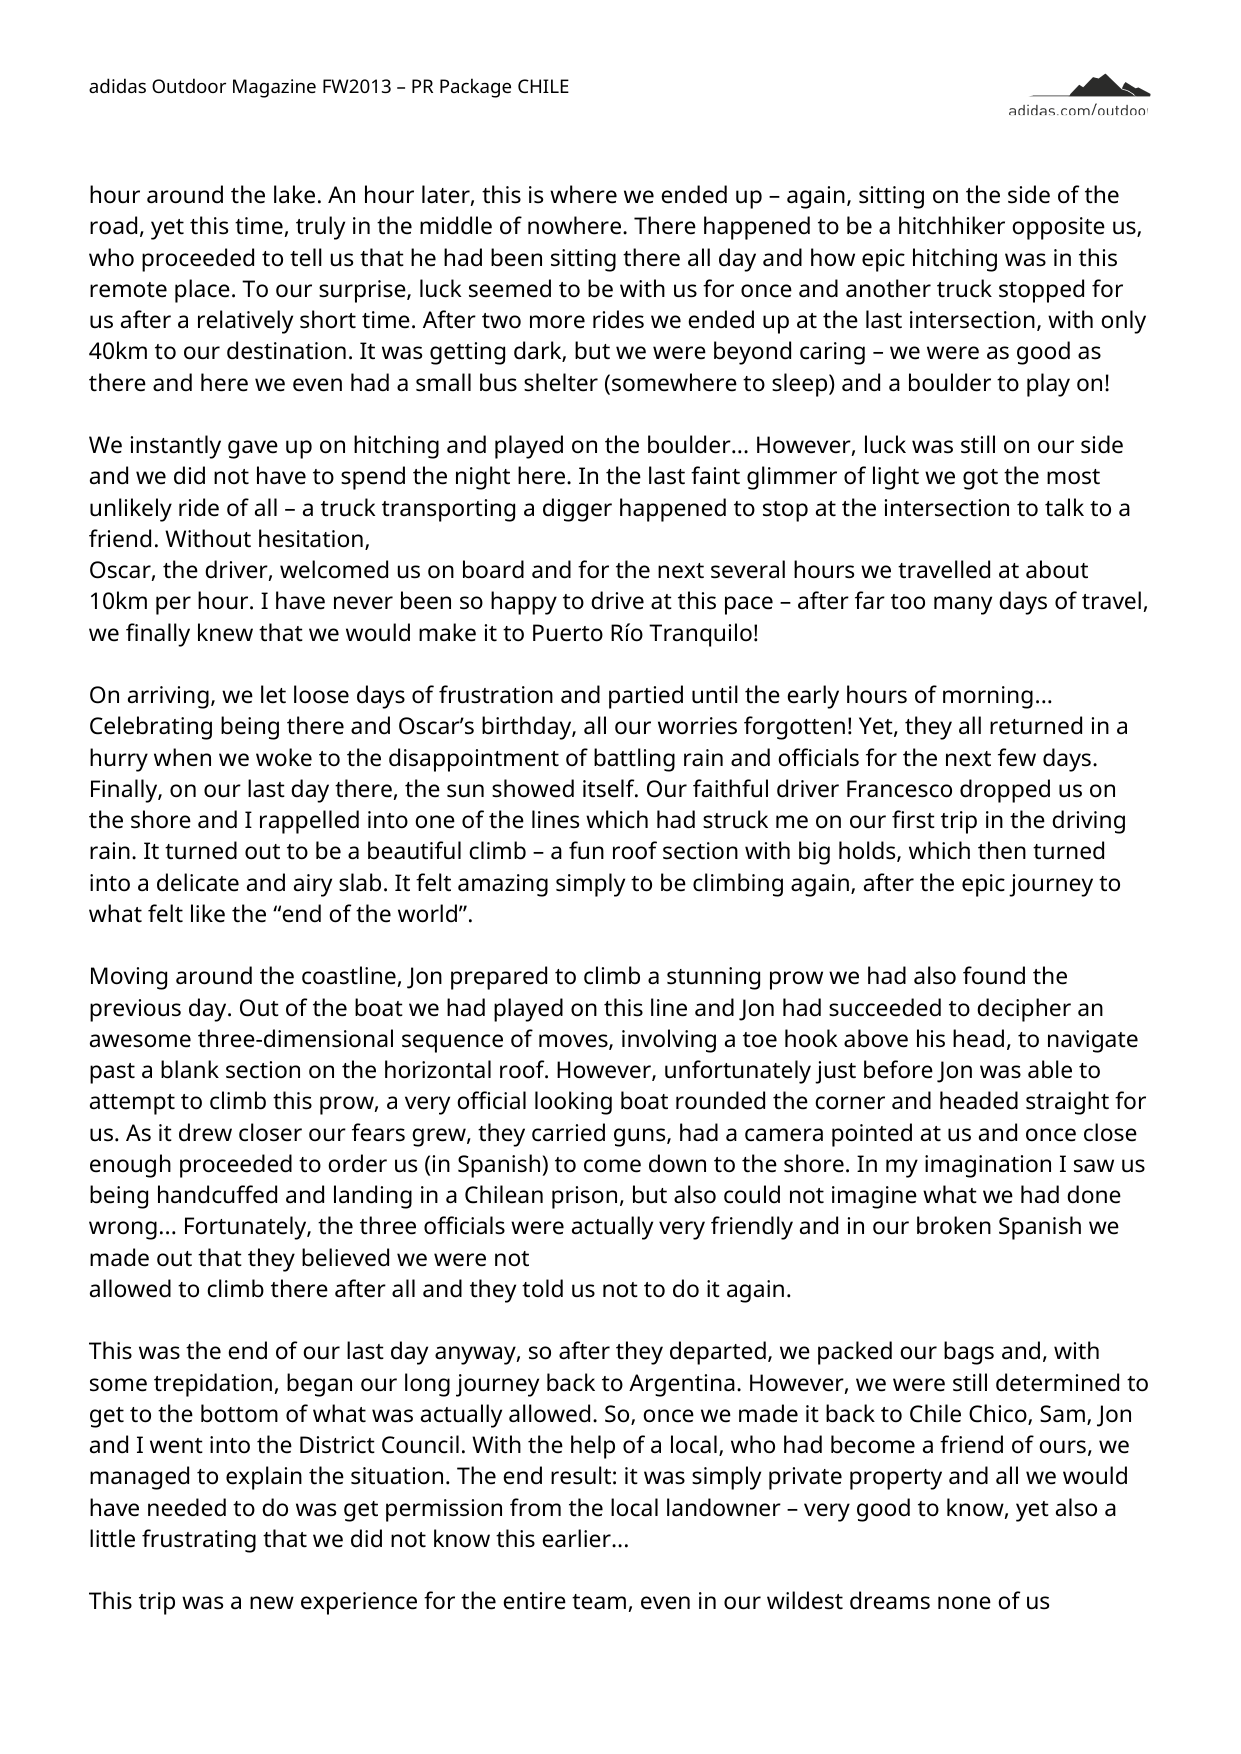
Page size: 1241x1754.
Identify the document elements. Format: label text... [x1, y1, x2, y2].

text Oscar, the driver, welcomed us on board and for the next several hours we travelled at about 10km per hour. I have never been so happy to drive at this pace – after far too many days of travel, we finally knew that we would make it to Puerto Río Tranquilo! [89, 554, 1152, 648]
text On arriving, we let loose days of frustration and partied until the early hours of morning... [89, 679, 1152, 710]
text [89, 1585, 1152, 1617]
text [89, 179, 1152, 398]
text This was the end of our last day anyway, so after they departed, we packed our bags and, with some trepidation, began our long journey back to Argentina. However, we were still determined to get to the bottom of what was actually allowed. So, once we made it back to Chile Chico, Sam, Jon and I went into the District Council. With the help of a local, who had become a friend of ours, we managed to explain the situation. The end result: it was simply private property and all we would have needed to do was get permission from the local landowner – very good to know, yet also a little frustrating that we did not know this earlier... [89, 1335, 1152, 1554]
text allowed to climb there after all and they told us not to do it again. [89, 1273, 1152, 1304]
picture [1000, 73, 1151, 115]
text Celebrating being there and Oscar’s birthday, all our worries forgotten! Yet, they all returned in a hurry when we woke to the disappointment of battling rain and officials for the next few days. Finally, on our last day there, the sun showed itself. Our faithful driver Francesco dropped us on the shore and I rappelled into one of the lines which had struck me on our first trip in the driving rain. It turned out to be a beautiful climb – a fun roof section with big holds, which then turned into a delicate and airy slab. It felt amazing simply to be climbing again, after the epic journey to what felt like the “end of the world”. [89, 710, 1152, 929]
text We instantly gave up on hitching and played on the boulder... However, luck was still on our side and we did not have to spend the night here. In the last faint glimmer of light we got the most unlikely ride of all – a truck transporting a digger happened to stop at the intersection to talk to a friend. Without hesitation, [89, 429, 1152, 554]
text Moving around the coastline, Jon prepared to climb a stunning prow we had also found the previous day. Out of the boat we had played on this line and Jon had succeeded to decipher an awesome three-dimensional sequence of moves, involving a toe hook above his head, to navigate past a blank section on the horizontal roof. However, unfortunately just before Jon was able to attempt to climb this prow, a very official looking boat rounded the corner and headed straight for us. As it drew closer our fears grew, they carried guns, had a camera pointed at us and once close enough proceeded to order us (in Spanish) to come down to the shore. In my imagination I saw us being handcuffed and landing in a Chilean prison, but also could not imagine what we had done wrong... Fortunately, the three officials were actually very friendly and in our broken Spanish we made out that they believed we were not [89, 960, 1152, 1273]
